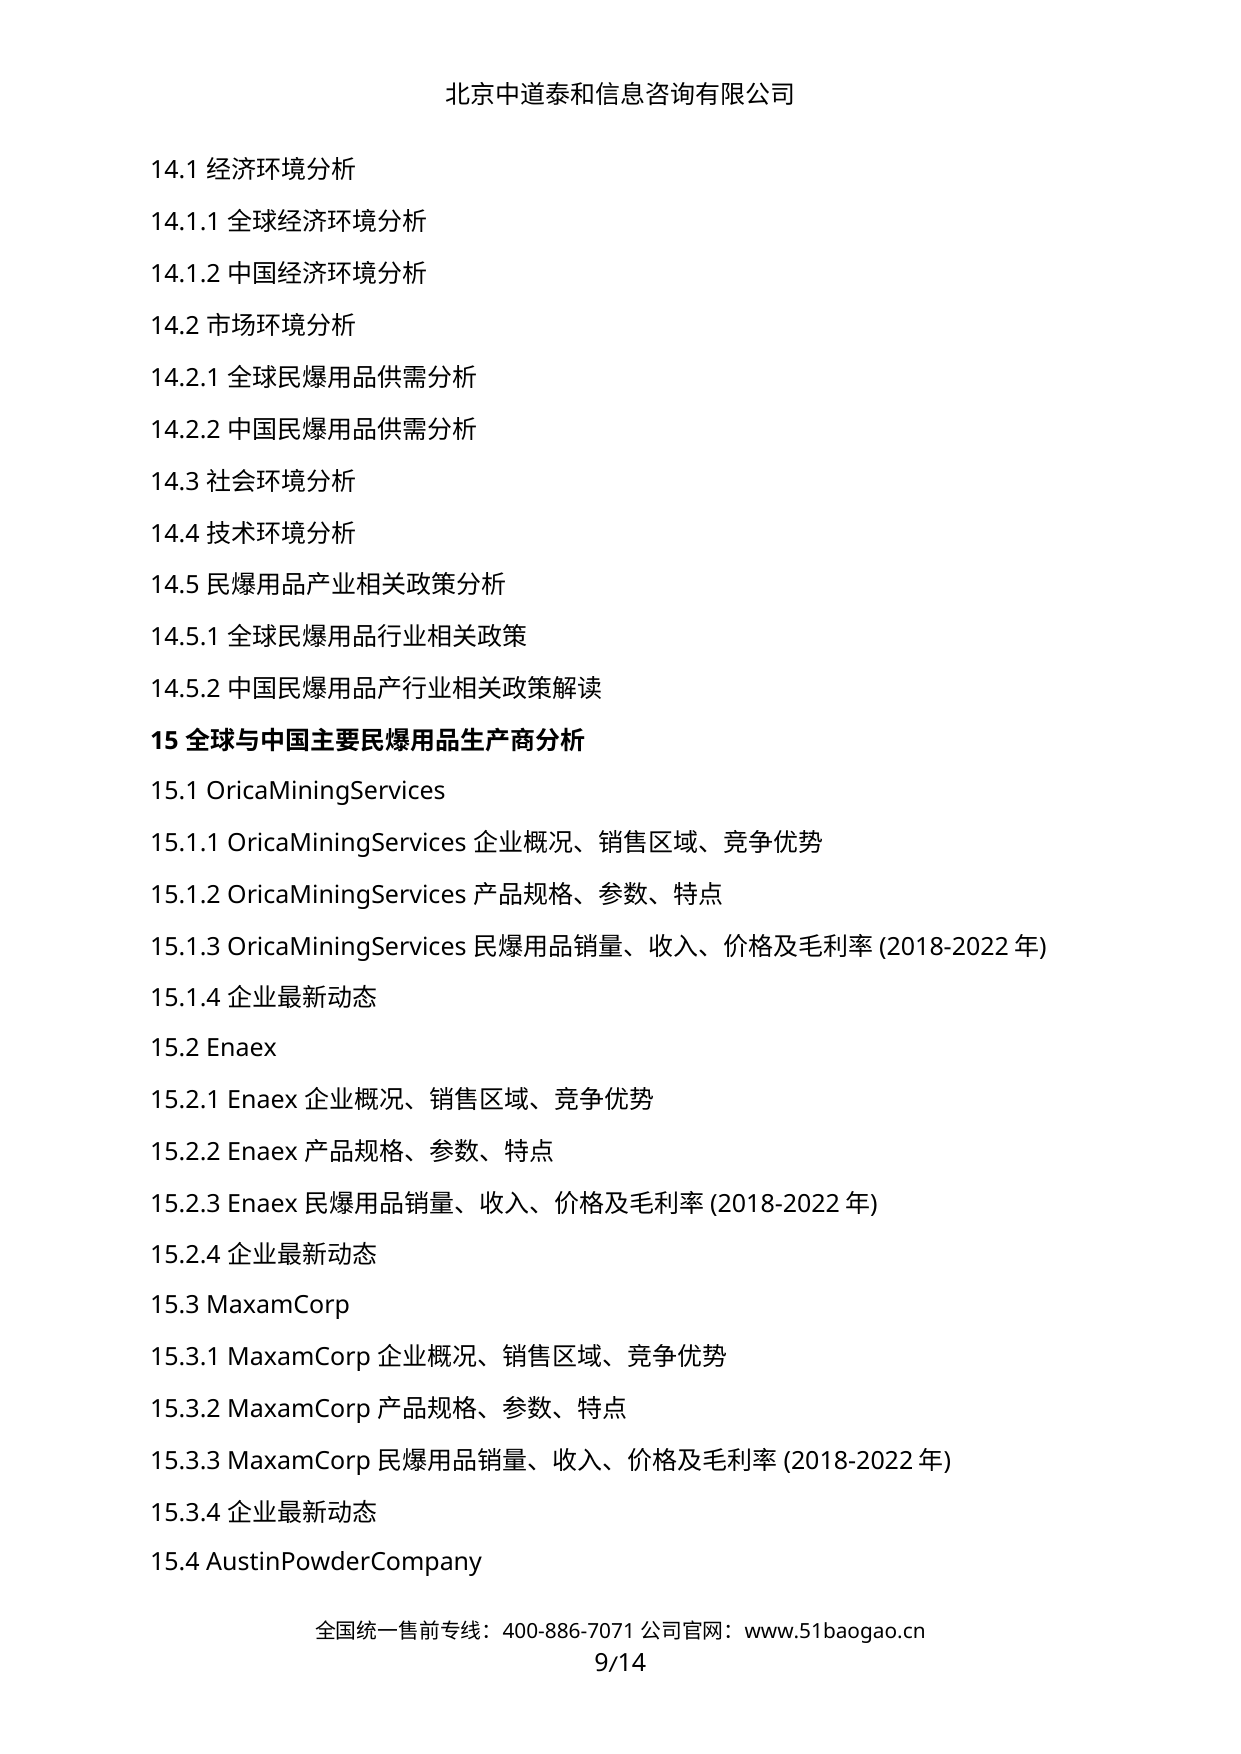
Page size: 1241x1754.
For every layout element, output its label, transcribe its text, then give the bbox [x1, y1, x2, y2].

text 14.1.1 全球经济环境分析 [150, 202, 1090, 238]
text 15.3.1 MaxamCorp 企业概况、销售区域、竞争优势 [150, 1337, 1090, 1373]
text 15.3.3 MaxamCorp 民爆用品销量、收入、价格及毛利率 (2018-2022年) [150, 1440, 1090, 1477]
text 15.3.2 MaxamCorp 产品规格、参数、特点 [150, 1388, 1090, 1425]
text 14.5 民爆用品产业相关政策分析 [150, 565, 1090, 601]
text 14.3 社会环境分析 [150, 461, 1090, 497]
text 15.2.3 Enaex 民爆用品销量、收入、价格及毛利率 (2018-2022年) [150, 1183, 1090, 1219]
text 14.1.2 中国经济环境分析 [150, 254, 1090, 290]
text 15.1.2 OricaMiningServices 产品规格、参数、特点 [150, 874, 1090, 910]
text 15.2.4 企业最新动态 [150, 1235, 1090, 1271]
text 14.5.2 中国民爆用品产行业相关政策解读 [150, 669, 1090, 705]
text 15.1.3 OricaMiningServices 民爆用品销量、收入、价格及毛利率 (2018-2022年) [150, 926, 1090, 962]
text 15.1 OricaMiningServices [150, 772, 1090, 807]
text 14.5.1 全球民爆用品行业相关政策 [150, 617, 1090, 653]
text 14.1 经济环境分析 [150, 150, 1090, 186]
text 15.2.1 Enaex 企业概况、销售区域、竞争优势 [150, 1079, 1090, 1116]
text 15.2 Enaex [150, 1030, 1090, 1064]
text 15.3.4 企业最新动态 [150, 1492, 1090, 1528]
text 15 全球与中国主要民爆用品生产商分析 [150, 721, 1090, 757]
text 15.2.2 Enaex 产品规格、参数、特点 [150, 1131, 1090, 1167]
text 15.3 MaxamCorp [150, 1287, 1090, 1321]
text 14.2 市场环境分析 [150, 306, 1090, 342]
text 15.1.1 OricaMiningServices 企业概况、销售区域、竞争优势 [150, 822, 1090, 858]
text 14.2.1 全球民爆用品供需分析 [150, 357, 1090, 394]
text 14.4 技术环境分析 [150, 513, 1090, 549]
text 15.4 AustinPowderCompany [150, 1544, 1090, 1578]
text 14.2.2 中国民爆用品供需分析 [150, 409, 1090, 446]
text 15.1.4 企业最新动态 [150, 978, 1090, 1014]
